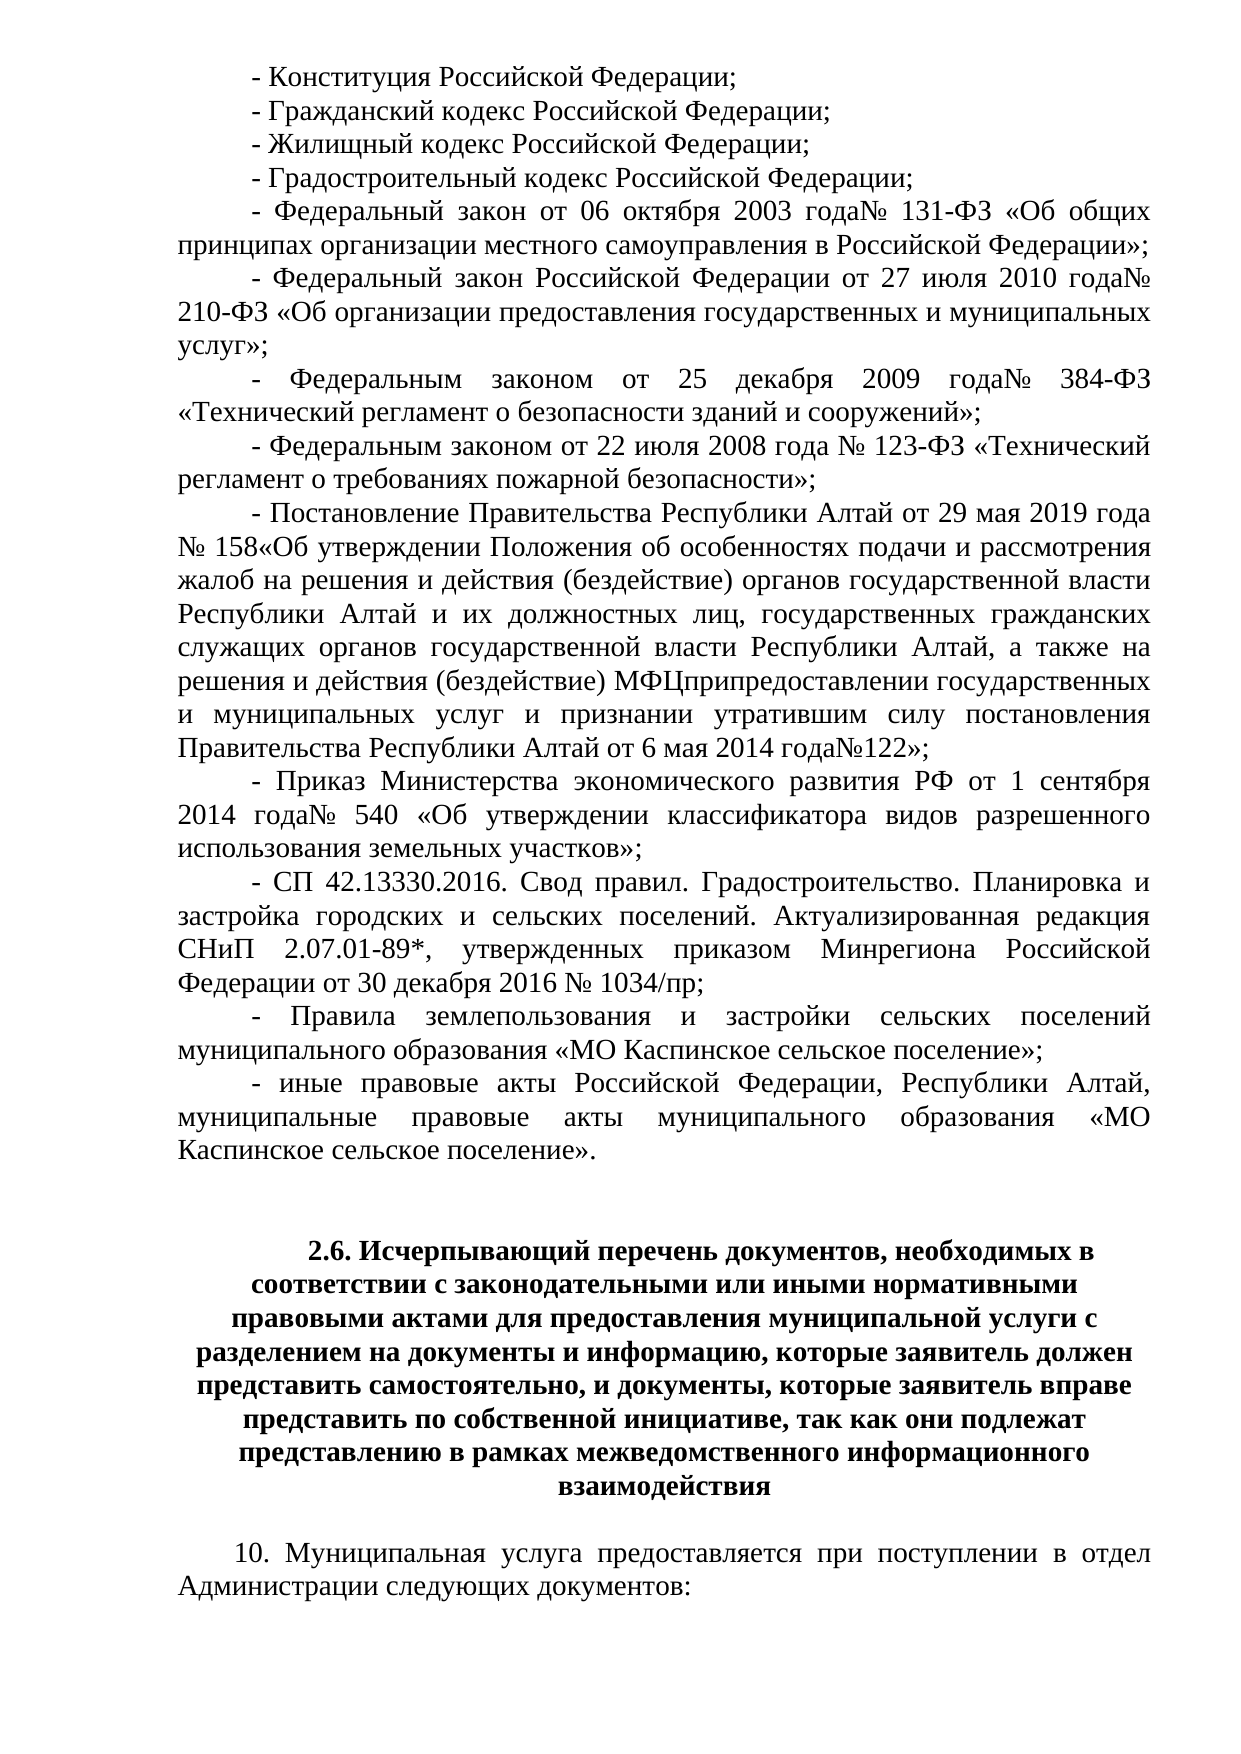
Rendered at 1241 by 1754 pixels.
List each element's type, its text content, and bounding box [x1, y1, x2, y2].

text - иные правовые акты Российской Федерации, Республики Алтай, муниципальные правовые акты муниципального образования «МО Каспинское сельское поселение». [177, 1065, 1152, 1166]
text - Жилищный кодекс Российской Федерации; [177, 126, 1152, 160]
text - СП 42.13330.2016. Свод правил. Градостроительство. Планировка и застройка городских и сельских поселений. Актуализированная редакция СНиП 2.07.01-89*, утвержденных приказом Минрегиона Российской Федерации от 30 декабря 2016 № 1034/пр; [177, 864, 1151, 998]
text - Федеральным законом от 22 июля 2008 года № 123-ФЗ «Технический регламент о требованиях пожарной безопасности»; [177, 428, 1152, 495]
text 2.6. Исчерпывающий перечень документов, необходимых в соответствии с законодательными или иными нормативными правовыми актами для предоставления муниципальной услуги с разделением на документы и информацию, которые заявитель должен представить самостоятельно, и документы, которые заявитель вправе представить по собственной инициативе, так как они подлежат представлению в рамках межведомственного информационного взаимодействия [177, 1233, 1152, 1501]
text - Правила землепользования и застройки сельских поселений муниципального образования «МО Каспинское сельское поселение»; [177, 998, 1152, 1065]
text - Гражданский кодекс Российской Федерации; [177, 93, 1152, 126]
text - Федеральным законом от 25 декабря 2009 года№ 384-ФЗ «Технический регламент о безопасности зданий и сооружений»; [177, 361, 1152, 428]
text - Постановление Правительства Республики Алтай от 29 мая 2019 года № 158«Об утверждении Положения об особенностях подачи и рассмотрения жалоб на решения и действия (бездействие) органов государственной власти Республики Алтай и их должностных лиц, государственных гражданских служащих органов государственной власти Республики Алтай, а также на решения и действия (бездействие) МФЦприпредоставлении государственных и муниципальных услуг и признании утратившим силу постановления Правительства Республики Алтай от 6 мая 2014 года№122»; [177, 495, 1152, 763]
text - Федеральный закон от 06 октября 2003 года№ 131-ФЗ «Об общих принципах организации местного самоуправления в Российской Федерации»; [177, 193, 1152, 260]
text - Градостроительный кодекс Российской Федерации; [177, 160, 1152, 193]
text - Приказ Министерства экономического развития РФ от 1 сентября 2014 года№ 540 «Об утверждении классификатора видов разрешенного использования земельных участков»; [177, 763, 1151, 864]
text - Федеральный закон Российской Федерации от 27 июля 2010 года№ 210-ФЗ «Об организации предоставления государственных и муниципальных услуг»; [177, 260, 1152, 361]
text - Конституция Российской Федерации; [177, 59, 1152, 93]
text 10. Муниципальная услуга предоставляется при поступлении в отдел Администрации следующих документов: [177, 1535, 1152, 1602]
